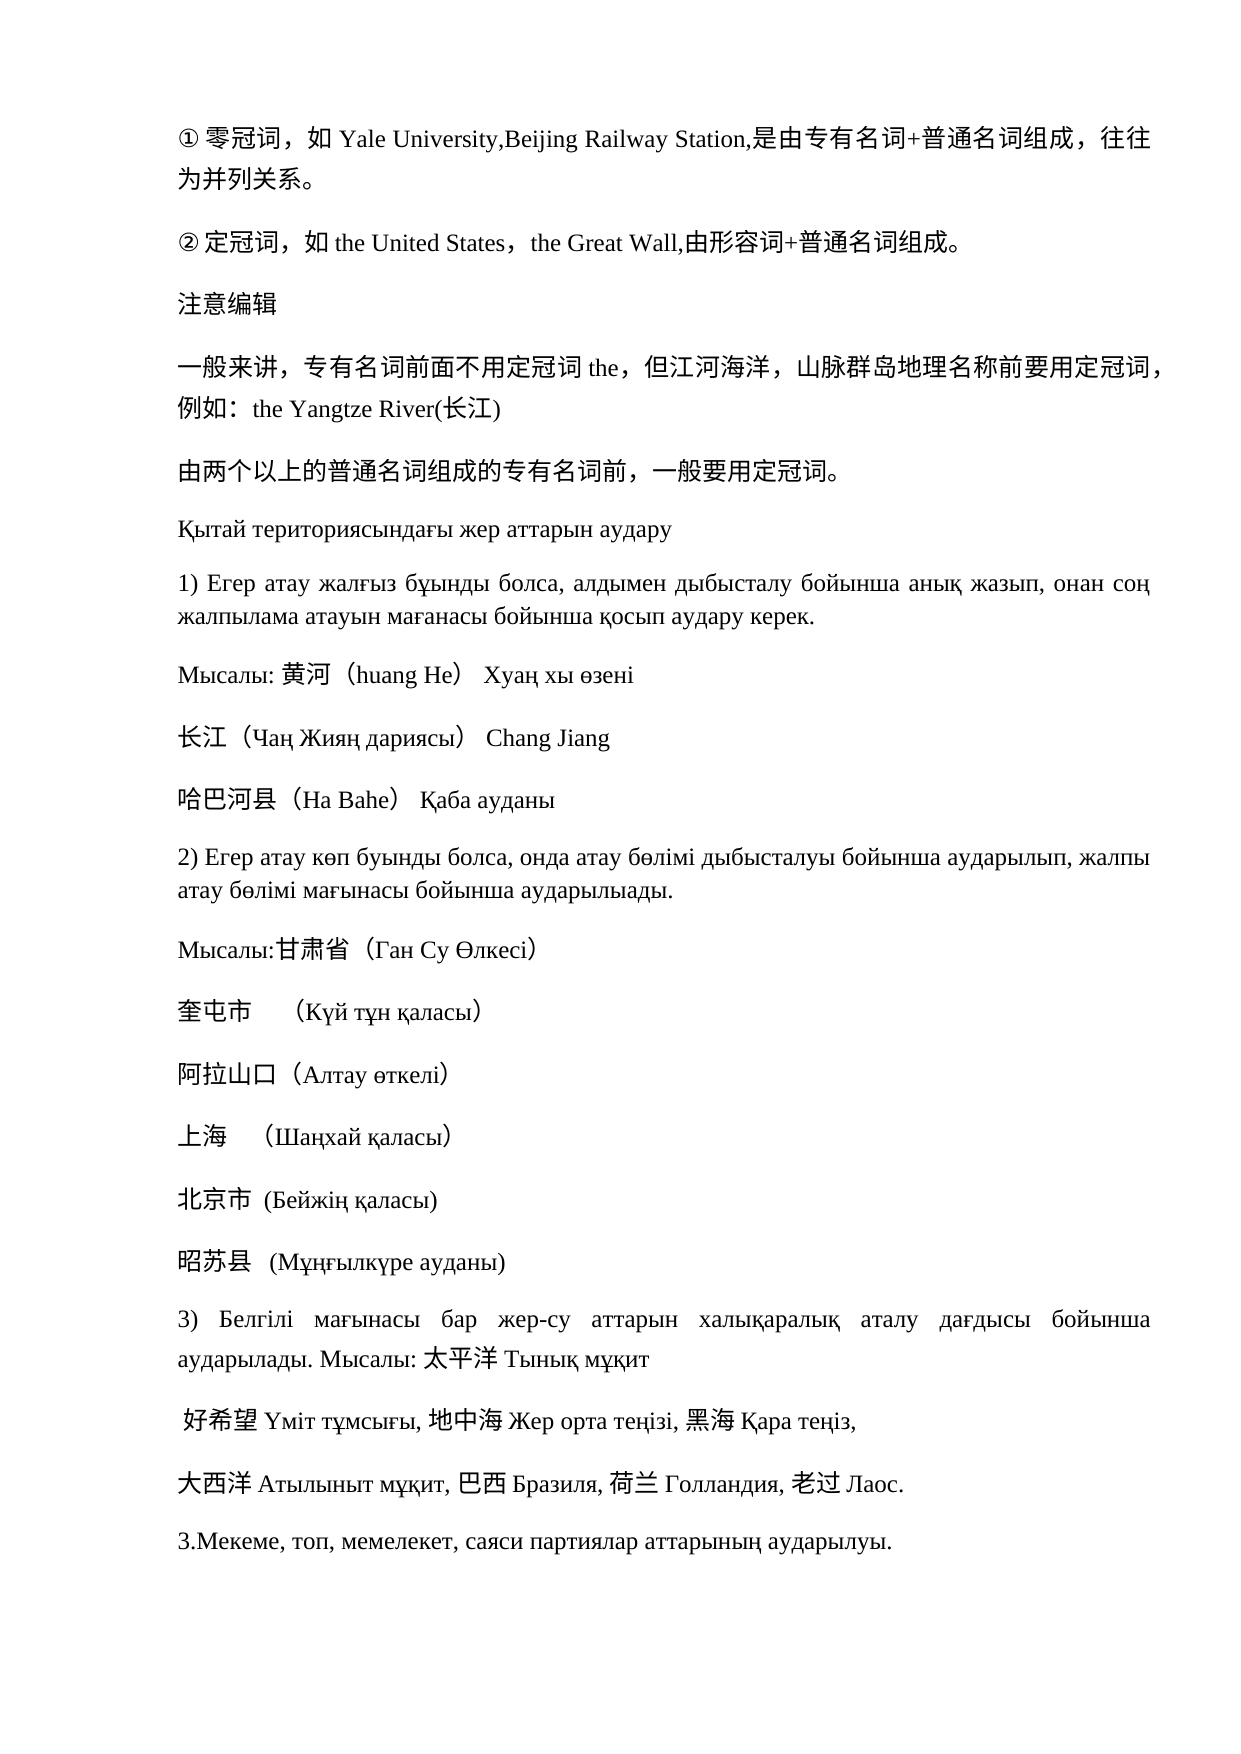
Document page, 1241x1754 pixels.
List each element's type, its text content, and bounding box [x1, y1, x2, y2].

text Мысалы:甘肃省（Ган Су Өлкесі） [177, 929, 1152, 965]
text ①零冠词，如Yale University,Beijing Railway Station,是由专有名词+普通名词组成，往往为并列关系。 [177, 118, 1152, 196]
text 哈巴河县（Ha Bahe） Қаба ауданы [177, 780, 1152, 816]
text 奎屯市 （Күй тұн қаласы） [177, 992, 1152, 1028]
text 由两个以上的普通名词组成的专有名词前，一般要用定冠词。 [177, 451, 1152, 488]
text 昭苏县 (Мұңғылкүре ауданы) [177, 1242, 1152, 1278]
text 3) Белгілі мағынасы бар жер-су аттарын халықаралық аталу дағдысы бойынша аударылады. Мысалы: 太平洋 Тынық мұқит [177, 1304, 1152, 1374]
text Мысалы: 黄河（huang He） Хуаң хы өзені [177, 655, 1152, 691]
text 2) Егер атау көп буынды болса, онда атау бөлімі дыбысталуы бойынша аударылып, жалпы атау бөлімі мағынасы бойынша аударылыады. [177, 842, 1152, 904]
text 上海 （Шаңхай қаласы） [177, 1117, 1152, 1153]
text 3.Мекеме, топ, мемелекет, саяси партиялар аттарының аударылуы. [177, 1526, 1152, 1554]
text 注意编辑 [177, 285, 1152, 321]
text 大西洋Атылыныт мұқит, 巴西Бразиля, 荷兰Голландия, 老过Лаос. [177, 1463, 1152, 1499]
text Қытай териториясындағы жер аттарын аудару [177, 514, 1152, 543]
text 长江（Чаң Жияң дариясы） Chang Jiang [177, 717, 1152, 753]
text 好希望Үміт тұмсығы, 地中海Жер орта теңізі, 黑海Қара теңіз, [177, 1401, 1152, 1437]
text 1) Егер атау жалғыз бұынды болса, алдымен дыбысталу бойынша анық жазып, онан соң жалпылама атауын мағанасы бойынша қосып аудару керек. [177, 568, 1152, 629]
text 北京市 (Бейжің қаласы) [177, 1179, 1152, 1215]
text 一般来讲，专有名词前面不用定冠词the，但江河海洋，山脉群岛地理名称前要用定冠词，例如：the Yangtze River(长江) [177, 347, 1152, 425]
text ②定冠词，如the United States，the Great Wall,由形容词+普通名词组成。 [177, 222, 1152, 258]
text 阿拉山口（Алтау өткелі） [177, 1054, 1152, 1090]
